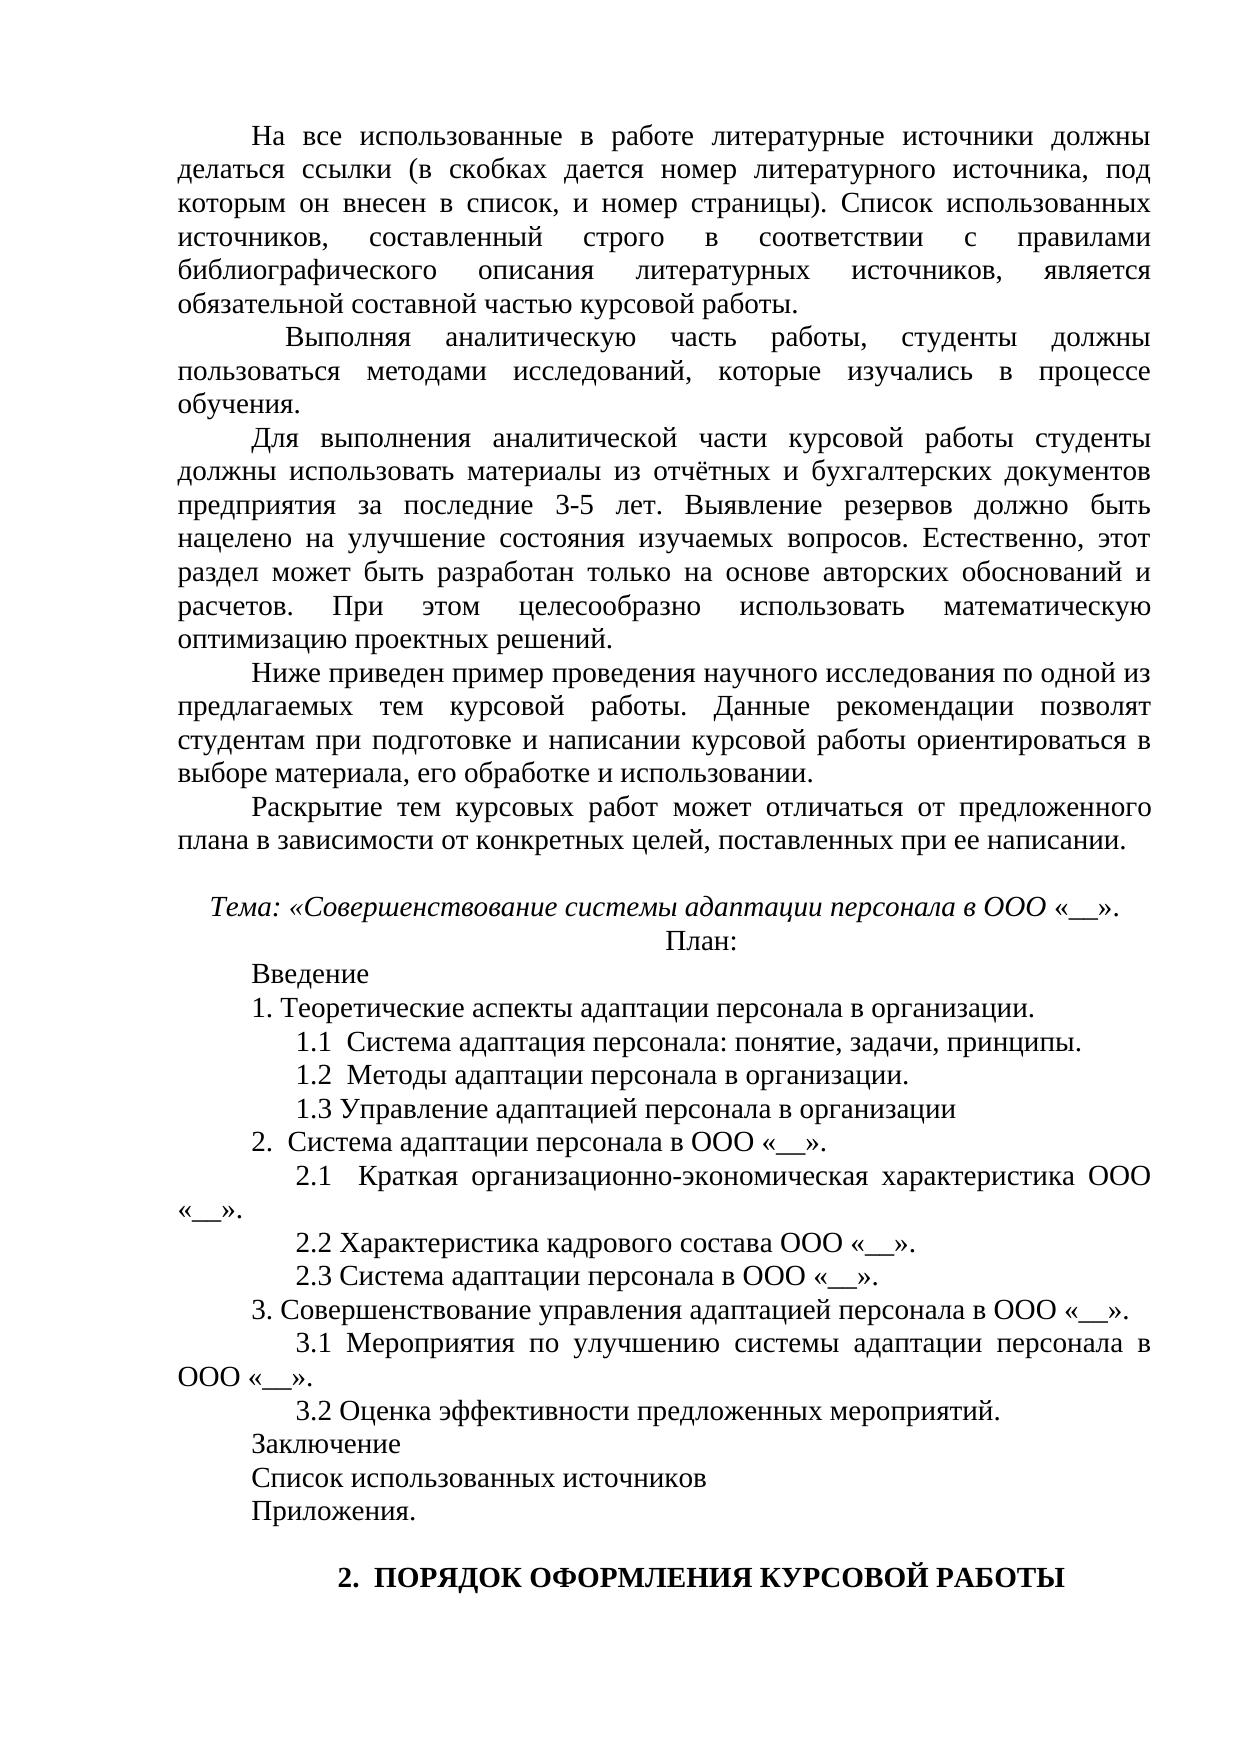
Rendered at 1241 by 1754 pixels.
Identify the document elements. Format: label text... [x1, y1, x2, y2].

text Заключение [177, 1426, 1152, 1460]
text Раскрытие тем курсовых работ может отличаться от предложенного плана в зависимости от конкретных целей, поставленных при ее написании. [177, 789, 1152, 856]
list 2. ПОРЯДОК ОФОРМЛЕНИЯ КУРСОВОЙ РАБОТЫ [177, 1560, 1152, 1594]
text План: [177, 923, 1152, 957]
text 1.3 Управление адаптацией персонала в организации [177, 1091, 1152, 1124]
text 2. Система адаптации персонала в ООО «__». [177, 1124, 1152, 1158]
text 1. Теоретические аспекты адаптации персонала в организации. [177, 990, 1152, 1024]
text 3.2 Оценка эффективности предложенных мероприятий. [177, 1393, 1152, 1426]
text Приложения. [177, 1493, 1152, 1527]
text Для выполнения аналитической части курсовой работы студенты должны использовать материалы из отчётных и бухгалтерских документов предприятия за последние 3-5 лет. Выявление резервов должно быть нацелено на улучшение состояния изучаемых вопросов. Естественно, этот раздел может быть разработан только на основе авторских обоснований и расчетов. При этом целесообразно использовать математическую оптимизацию проектных решений. [177, 420, 1152, 655]
text 1.1 Система адаптация персонала: понятие, задачи, принципы. [177, 1024, 1152, 1057]
text 2.1 Краткая организационно-экономическая характеристика ООО «__». [177, 1158, 1152, 1225]
text На все использованные в работе литературные источники должны делаться ссылки (в скобках дается номер литературного источника, под которым он внесен в список, и номер страницы). Список использованных источников, составленный строго в соответствии с правилами библиографического описания литературных источников, является обязательной составной частью курсовой работы. [177, 118, 1152, 319]
text 3. Совершенствование управления адаптацией персонала в ООО «__». [177, 1292, 1152, 1326]
text 2.2 Характеристика кадрового состава ООО «__». [177, 1225, 1152, 1258]
text Введение [177, 957, 1152, 990]
text Выполняя аналитическую часть работы, студенты должны пользоваться методами исследований, которые изучались в процессе обучения. [177, 319, 1152, 420]
text 1.2 Методы адаптации персонала в организации. [177, 1057, 1152, 1091]
text Список использованных источников [177, 1460, 1152, 1493]
text 3.1 Мероприятия по улучшению системы адаптации персонала в ООО «__». [177, 1326, 1152, 1393]
text 2.3 Система адаптации персонала в ООО «__». [177, 1258, 1152, 1292]
text Ниже приведен пример проведения научного исследования по одной из предлагаемых тем курсовой работы. Данные рекомендации позволят студентам при подготовке и написании курсовой работы ориентироваться в выборе материала, его обработке и использовании. [177, 655, 1152, 789]
text Тема: «Совершенствование системы адаптации персонала в ООО «__». [177, 889, 1152, 923]
